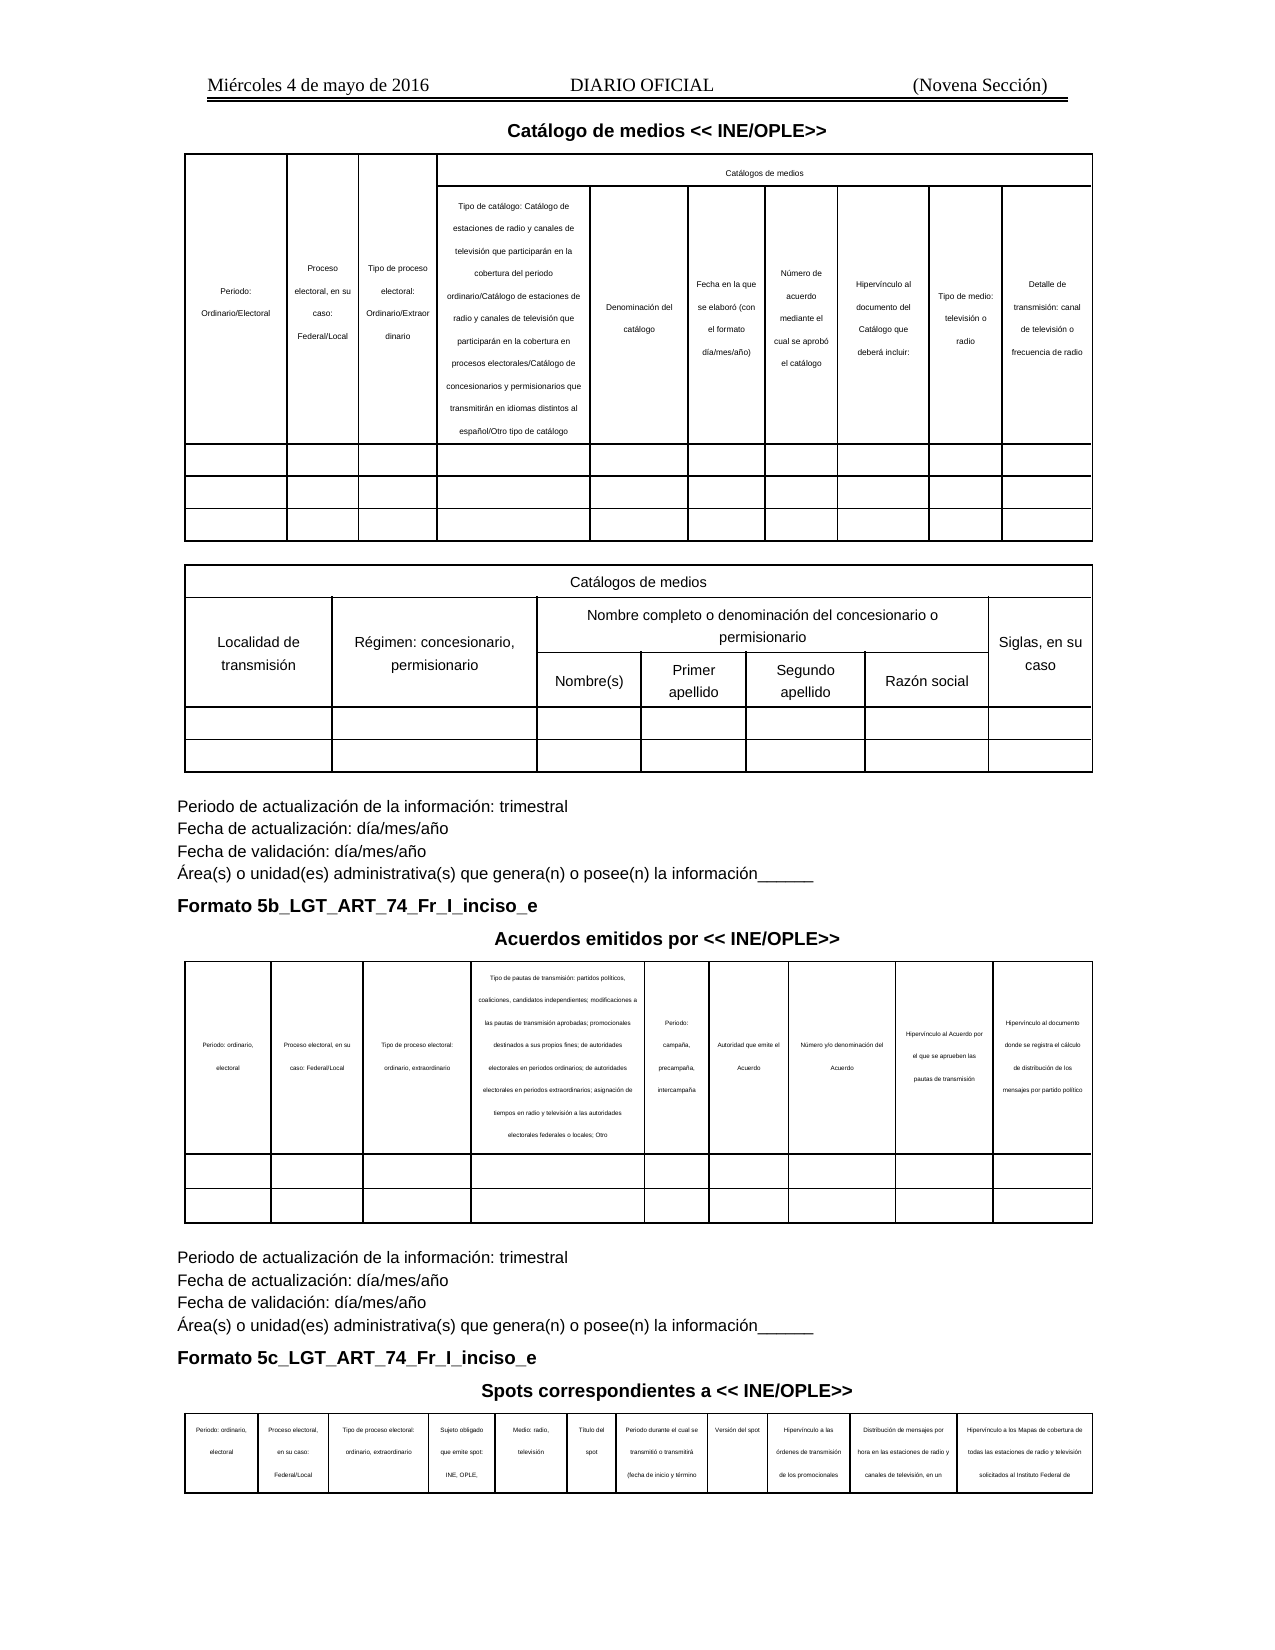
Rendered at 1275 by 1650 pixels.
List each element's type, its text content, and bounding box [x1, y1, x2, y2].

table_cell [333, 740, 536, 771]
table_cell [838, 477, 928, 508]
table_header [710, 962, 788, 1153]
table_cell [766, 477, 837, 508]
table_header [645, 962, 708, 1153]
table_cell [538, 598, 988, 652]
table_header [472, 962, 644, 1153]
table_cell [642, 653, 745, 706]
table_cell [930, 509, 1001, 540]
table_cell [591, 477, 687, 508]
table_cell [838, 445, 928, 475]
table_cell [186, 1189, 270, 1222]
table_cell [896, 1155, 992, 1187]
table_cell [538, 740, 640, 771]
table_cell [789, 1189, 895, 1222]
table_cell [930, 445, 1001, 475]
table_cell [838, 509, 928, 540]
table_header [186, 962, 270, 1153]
text Área(s) o unidad(es) administrativa(s) que genera(n) o posee(n) la información______ [177, 862, 1098, 884]
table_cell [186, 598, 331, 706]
text Periodo de actualización de la información: trimestral [177, 1246, 1098, 1268]
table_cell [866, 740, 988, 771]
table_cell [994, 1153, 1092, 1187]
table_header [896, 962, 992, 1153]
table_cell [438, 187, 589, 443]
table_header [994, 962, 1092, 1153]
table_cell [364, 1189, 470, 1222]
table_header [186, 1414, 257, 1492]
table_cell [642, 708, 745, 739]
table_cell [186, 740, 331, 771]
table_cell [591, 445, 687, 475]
text Fecha de actualización: día/mes/año [177, 1268, 1098, 1291]
text Fecha de validación: día/mes/año [177, 1291, 1098, 1313]
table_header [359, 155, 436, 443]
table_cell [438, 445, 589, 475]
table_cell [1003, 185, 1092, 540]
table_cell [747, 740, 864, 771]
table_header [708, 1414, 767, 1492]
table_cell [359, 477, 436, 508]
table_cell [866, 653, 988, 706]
list Catálogo de medios << INE/OPLE>> [236, 120, 1098, 142]
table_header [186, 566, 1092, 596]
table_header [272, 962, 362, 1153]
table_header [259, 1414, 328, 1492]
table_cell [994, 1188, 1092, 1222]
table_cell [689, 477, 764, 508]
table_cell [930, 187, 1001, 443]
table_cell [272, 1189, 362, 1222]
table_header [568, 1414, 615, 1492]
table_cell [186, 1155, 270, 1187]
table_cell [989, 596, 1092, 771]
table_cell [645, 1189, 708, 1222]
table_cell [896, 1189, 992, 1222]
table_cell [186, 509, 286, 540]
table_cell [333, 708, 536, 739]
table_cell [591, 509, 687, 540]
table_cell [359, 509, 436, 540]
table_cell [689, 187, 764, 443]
text Fecha de validación: día/mes/año [177, 839, 1098, 862]
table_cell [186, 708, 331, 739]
text Fecha de actualización: día/mes/año [177, 817, 1098, 839]
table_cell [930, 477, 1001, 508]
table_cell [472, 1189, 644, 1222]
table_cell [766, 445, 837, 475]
list Spots correspondientes a << INE/OPLE>> [236, 1379, 1098, 1402]
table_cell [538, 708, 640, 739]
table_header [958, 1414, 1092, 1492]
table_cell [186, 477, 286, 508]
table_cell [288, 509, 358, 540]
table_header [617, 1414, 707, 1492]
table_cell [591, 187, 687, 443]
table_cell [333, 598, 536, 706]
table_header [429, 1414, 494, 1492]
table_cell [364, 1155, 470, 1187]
text Formato 5b_LGT_ART_74_Fr_I_inciso_e [177, 895, 1098, 917]
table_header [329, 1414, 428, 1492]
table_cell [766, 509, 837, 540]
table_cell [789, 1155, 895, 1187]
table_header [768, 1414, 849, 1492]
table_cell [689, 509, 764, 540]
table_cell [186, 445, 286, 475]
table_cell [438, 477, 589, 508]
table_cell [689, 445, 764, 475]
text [177, 1313, 1098, 1336]
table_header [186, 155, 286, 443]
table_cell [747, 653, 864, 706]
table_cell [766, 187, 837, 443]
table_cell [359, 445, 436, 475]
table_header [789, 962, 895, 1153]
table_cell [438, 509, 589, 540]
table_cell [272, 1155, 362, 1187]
text Periodo de actualización de la información: trimestral [177, 794, 1098, 817]
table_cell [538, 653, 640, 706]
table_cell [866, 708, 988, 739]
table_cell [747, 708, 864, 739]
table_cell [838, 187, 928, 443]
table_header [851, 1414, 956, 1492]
list Acuerdos emitidos por << INE/OPLE>> [236, 928, 1098, 950]
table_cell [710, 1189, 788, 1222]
text Formato 5c_LGT_ART_74_Fr_I_inciso_e [177, 1347, 1098, 1369]
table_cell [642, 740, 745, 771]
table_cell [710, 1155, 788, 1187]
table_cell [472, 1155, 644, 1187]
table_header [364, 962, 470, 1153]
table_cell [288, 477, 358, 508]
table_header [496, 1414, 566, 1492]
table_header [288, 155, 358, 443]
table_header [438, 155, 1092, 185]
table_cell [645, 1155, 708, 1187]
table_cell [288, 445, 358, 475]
